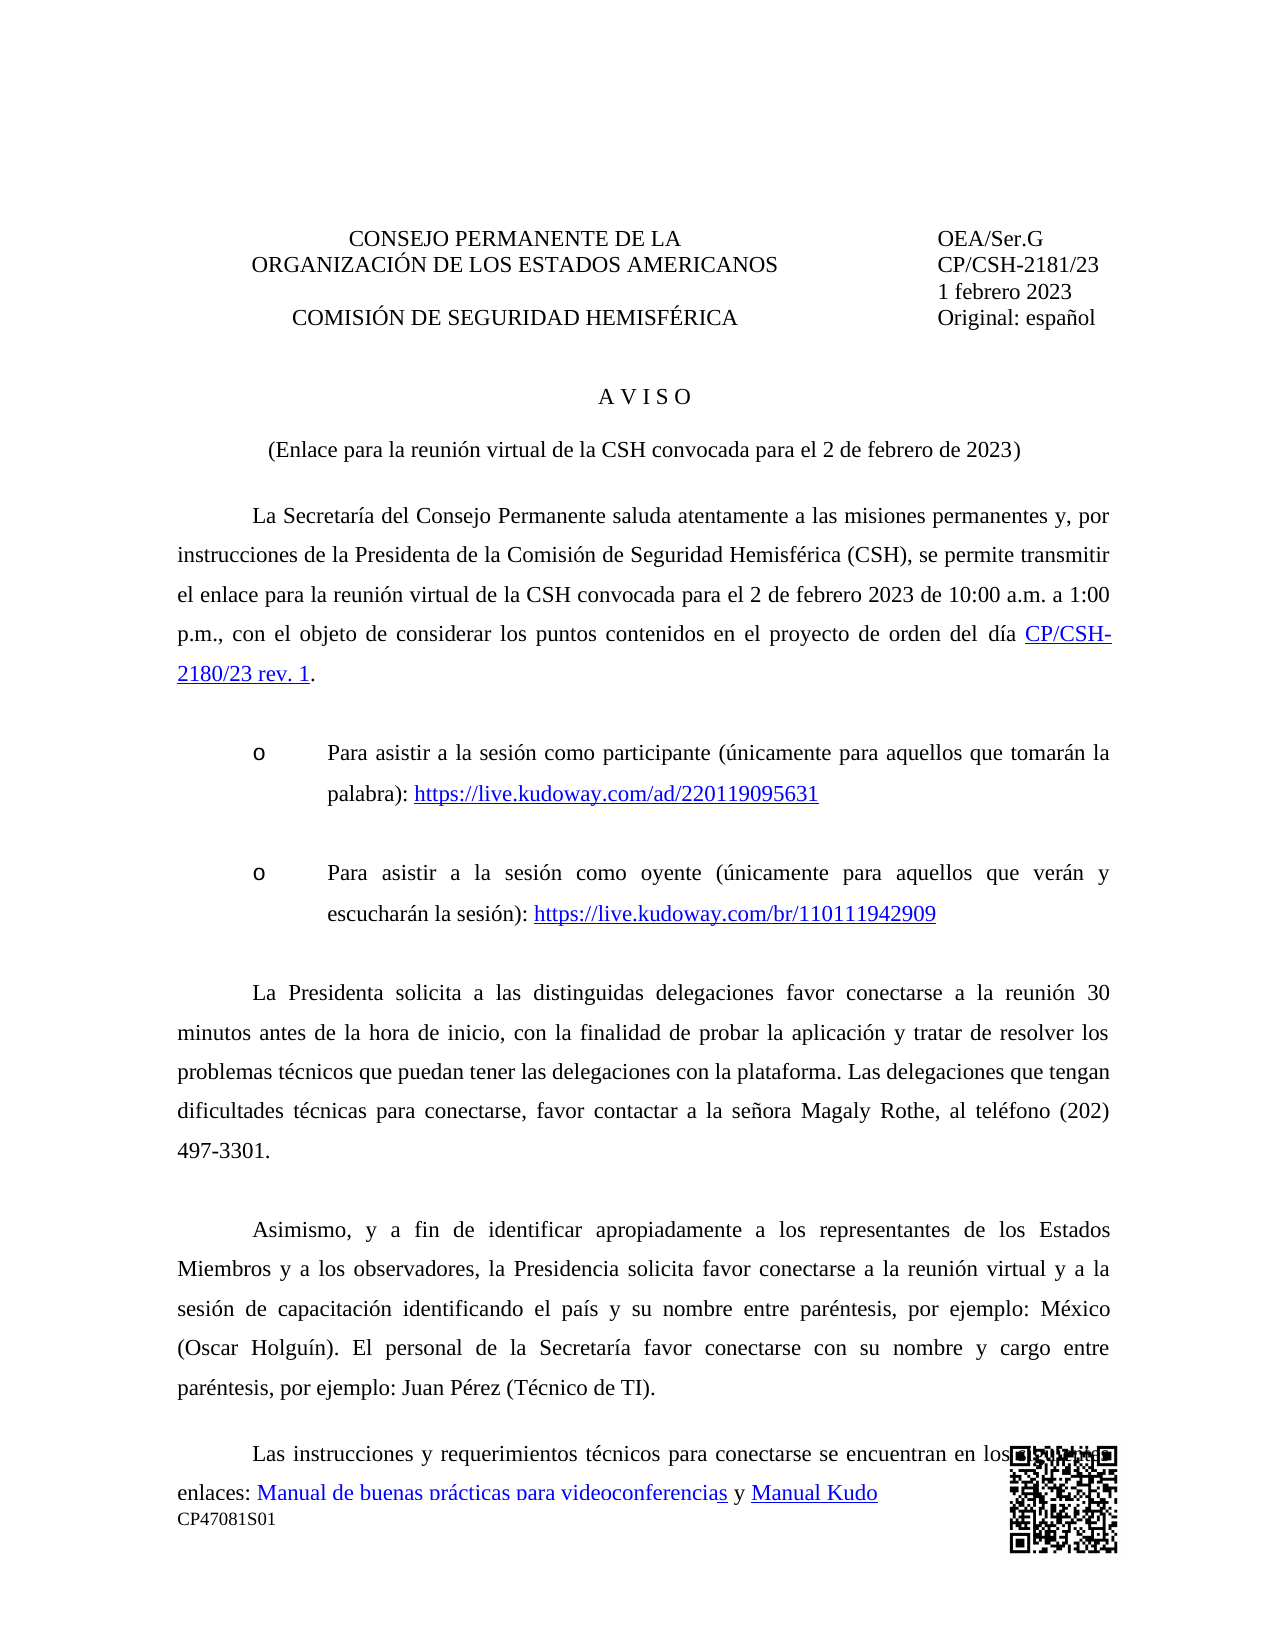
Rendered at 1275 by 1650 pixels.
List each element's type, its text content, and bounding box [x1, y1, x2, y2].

table_header CONSEJO PERMANENTE DE LA ORGANIZACIÓN DE LOS ESTADOS AMERICANOS COMISIÓN DE SEGURIDAD HEMISFÉRICA [177, 225, 853, 330]
text (Enlace para la reunión virtual de la CSH convocada para el 2 de febrero de 2023) [177, 436, 1111, 462]
text Las instrucciones y requerimientos técnicos para conectarse se encuentran en los siguientes enlaces: Manual de buenas prácticas para videoconferencias y Manual Kudo [177, 1440, 1111, 1506]
text La Secretaría del Consejo Permanente saluda atentamente a las misiones permanentes y, por instrucciones de la Presidenta de la Comisión de Seguridad Hemisférica (CSH), se permite transmitir el enlace para la reunión virtual de la CSH convocada para el 2 de febrero 2023 de 10:00 a.m. a 1:00 p.m., con el objeto de considerar los puntos contenidos en el proyecto de orden del día CP/CSH-2180/23 rev. 1. [177, 502, 1111, 686]
text La Presidenta solicita a las distinguidas delegaciones favor conectarse a la reunión 30 minutos antes de la hora de inicio, con la finalidad de probar la aplicación y tratar de resolver los problemas técnicos que puedan tener las delegaciones con la plataforma. Las delegaciones que tengan dificultades técnicas para conectarse, favor contactar a la señora Magaly Rothe, al teléfono (202) 497-3301. [177, 979, 1111, 1163]
list Para asistir a la sesión como participante (únicamente para aquellos que tomarán la palabra): https://live.kudoway.com/ad/220119095631 [252, 738, 1111, 806]
text A V I S O [177, 383, 1111, 409]
table_header OEA/Ser.G CP/CSH-2181/23 1 febrero 2023 Original: español [853, 225, 1201, 330]
picture [1004, 1441, 1123, 1559]
list Para asistir a la sesión como oyente (únicamente para aquellos que verán y escucharán la sesión): https://live.kudoway.com/br/110111942909 [252, 859, 1111, 927]
text Asimismo, y a fin de identificar apropiadamente a los representantes de los Estados Miembros y a los observadores, la Presidencia solicita favor conectarse a la reunión virtual y a la sesión de capacitación identificando el país y su nombre entre paréntesis, por ejemplo: México (Oscar Holguín). El personal de la Secretaría favor conectarse con su nombre y cargo entre paréntesis, por ejemplo: Juan Pérez (Técnico de TI). [177, 1216, 1111, 1400]
